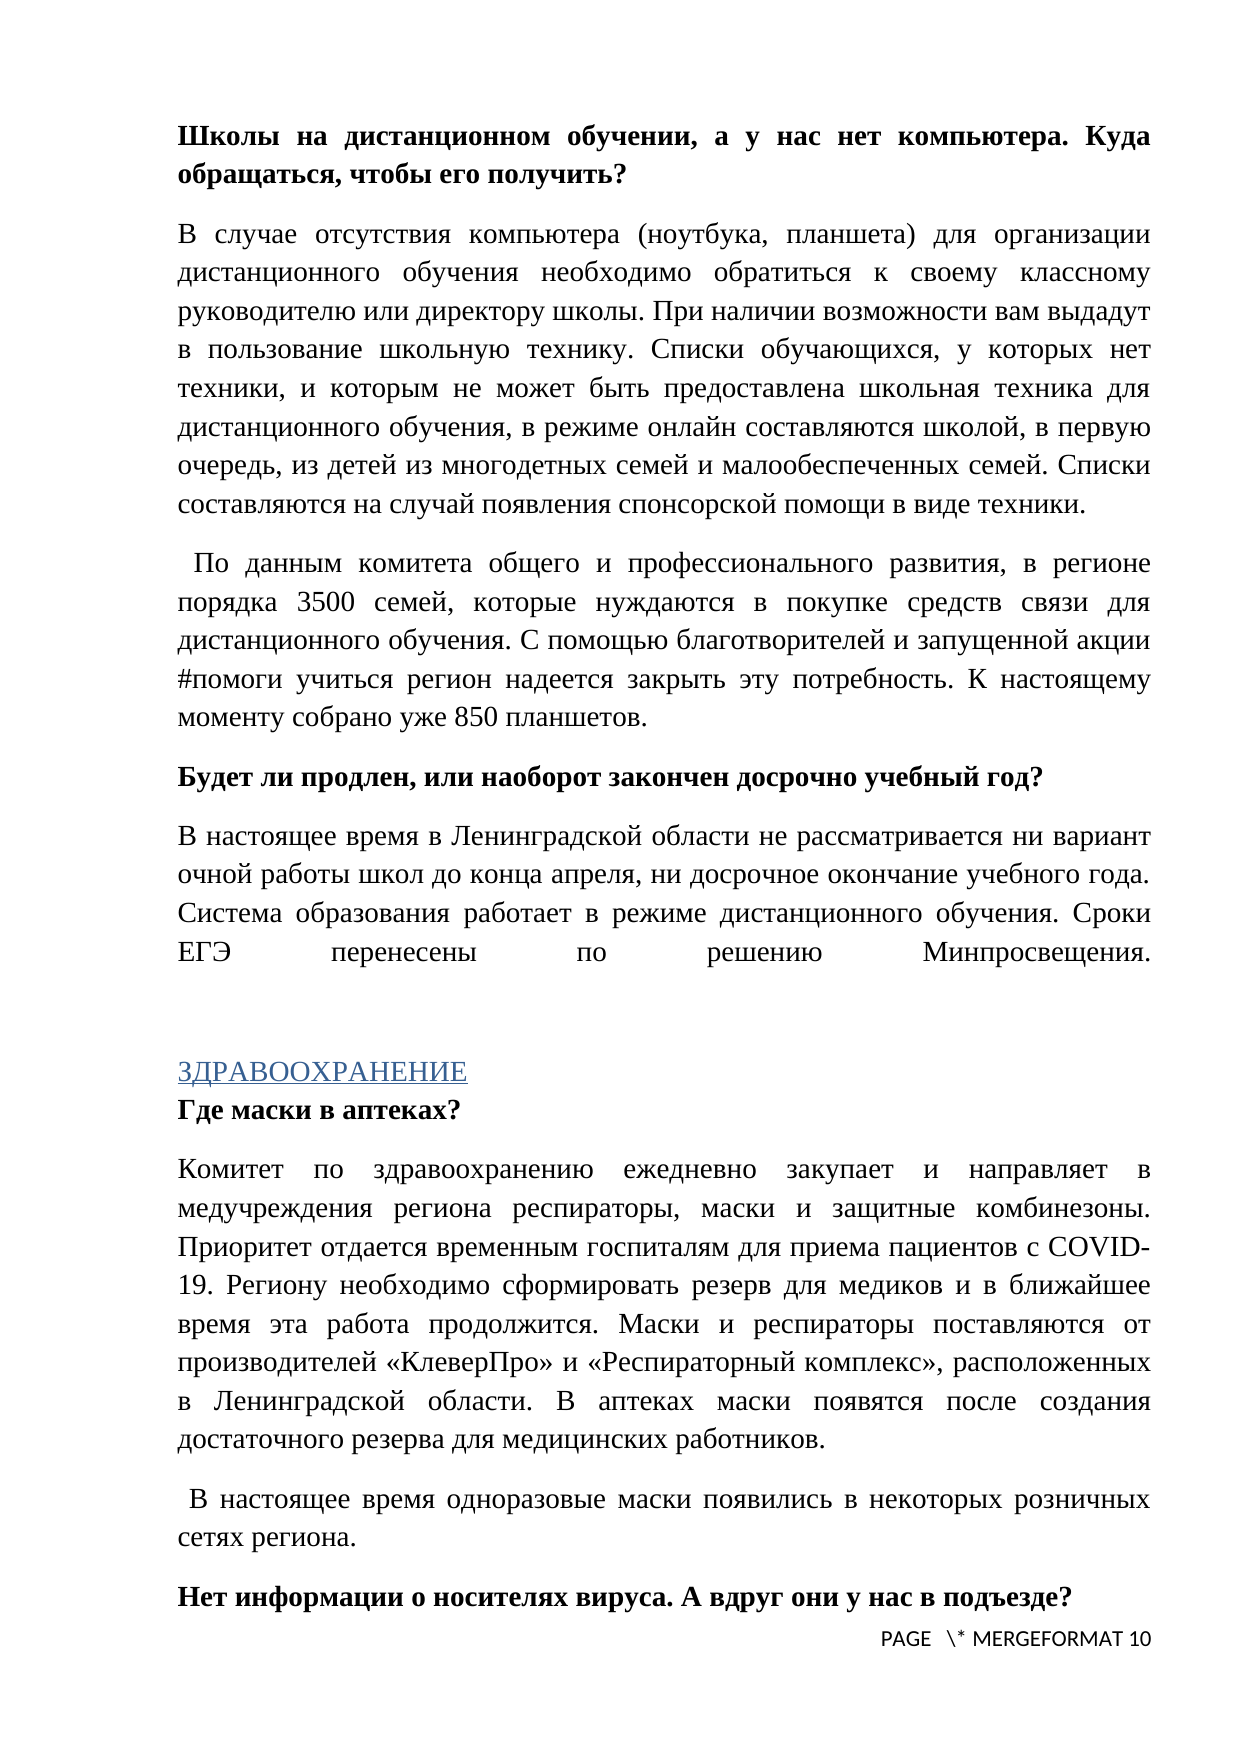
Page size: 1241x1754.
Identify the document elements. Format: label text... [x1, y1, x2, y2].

text По данным комитета общего и профессионального развития, в регионе порядка 3500 семей, которые нуждаются в покупке средств связи для дистанционного обучения. С помощью благотворителей и запущенной акции #помоги учиться регион надеется закрыть эту потребность. К настоящему моменту собрано уже 850 планшетов. [177, 545, 1152, 733]
text Где маски в аптеках? [177, 1092, 1152, 1126]
text Школы на дистанционном обучении, а у нас нет компьютера. Куда обращаться, чтобы его получить? [177, 118, 1152, 190]
text Нет информации о носителях вируса. А вдруг они у нас в подъезде? [177, 1579, 1152, 1612]
text В настоящее время одноразовые маски появились в некоторых розничных сетях региона. [177, 1481, 1152, 1553]
text В настоящее время в Ленинградской области не рассматривается ни вариант очной работы школ до конца апреля, ни досрочное окончание учебного года. Система образования работает в режиме дистанционного обучения. Сроки ЕГЭ перенесены по решению Минпросвещения. [177, 818, 1152, 999]
text В случае отсутствия компьютера (ноутбука, планшета) для организации дистанционного обучения необходимо обратиться к своему классному руководителю или директору школы. При наличии возможности вам выдадут в пользование школьную технику. Списки обучающихся, у которых нет техники, и которым не может быть предоставлена школьная техника для дистанционного обучения, в режиме онлайн составляются школой, в первую очередь, из детей из многодетных семей и малообеспеченных семей. Списки составляются на случай появления спонсорской помощи в виде техники. [177, 216, 1152, 519]
text Комитет по здравоохранению ежедневно закупает и направляет в медучреждения региона респираторы, маски и защитные комбинезоны. Приоритет отдается временным госпиталям для приема пациентов с COVID-19. Региону необходимо сформировать резерв для медиков и в ближайшее время эта работа продолжится. Маски и респираторы поставляются от производителей «КлеверПро» и «Респираторный комплекс», расположенных в Ленинградской области. В аптеках маски появятся после создания достаточного резерва для медицинских работников. [177, 1152, 1152, 1455]
subtitle ЗДРАВООХРАНЕНИЕ [177, 1054, 1152, 1087]
text Будет ли продлен, или наоборот закончен досрочно учебный год? [177, 759, 1152, 792]
